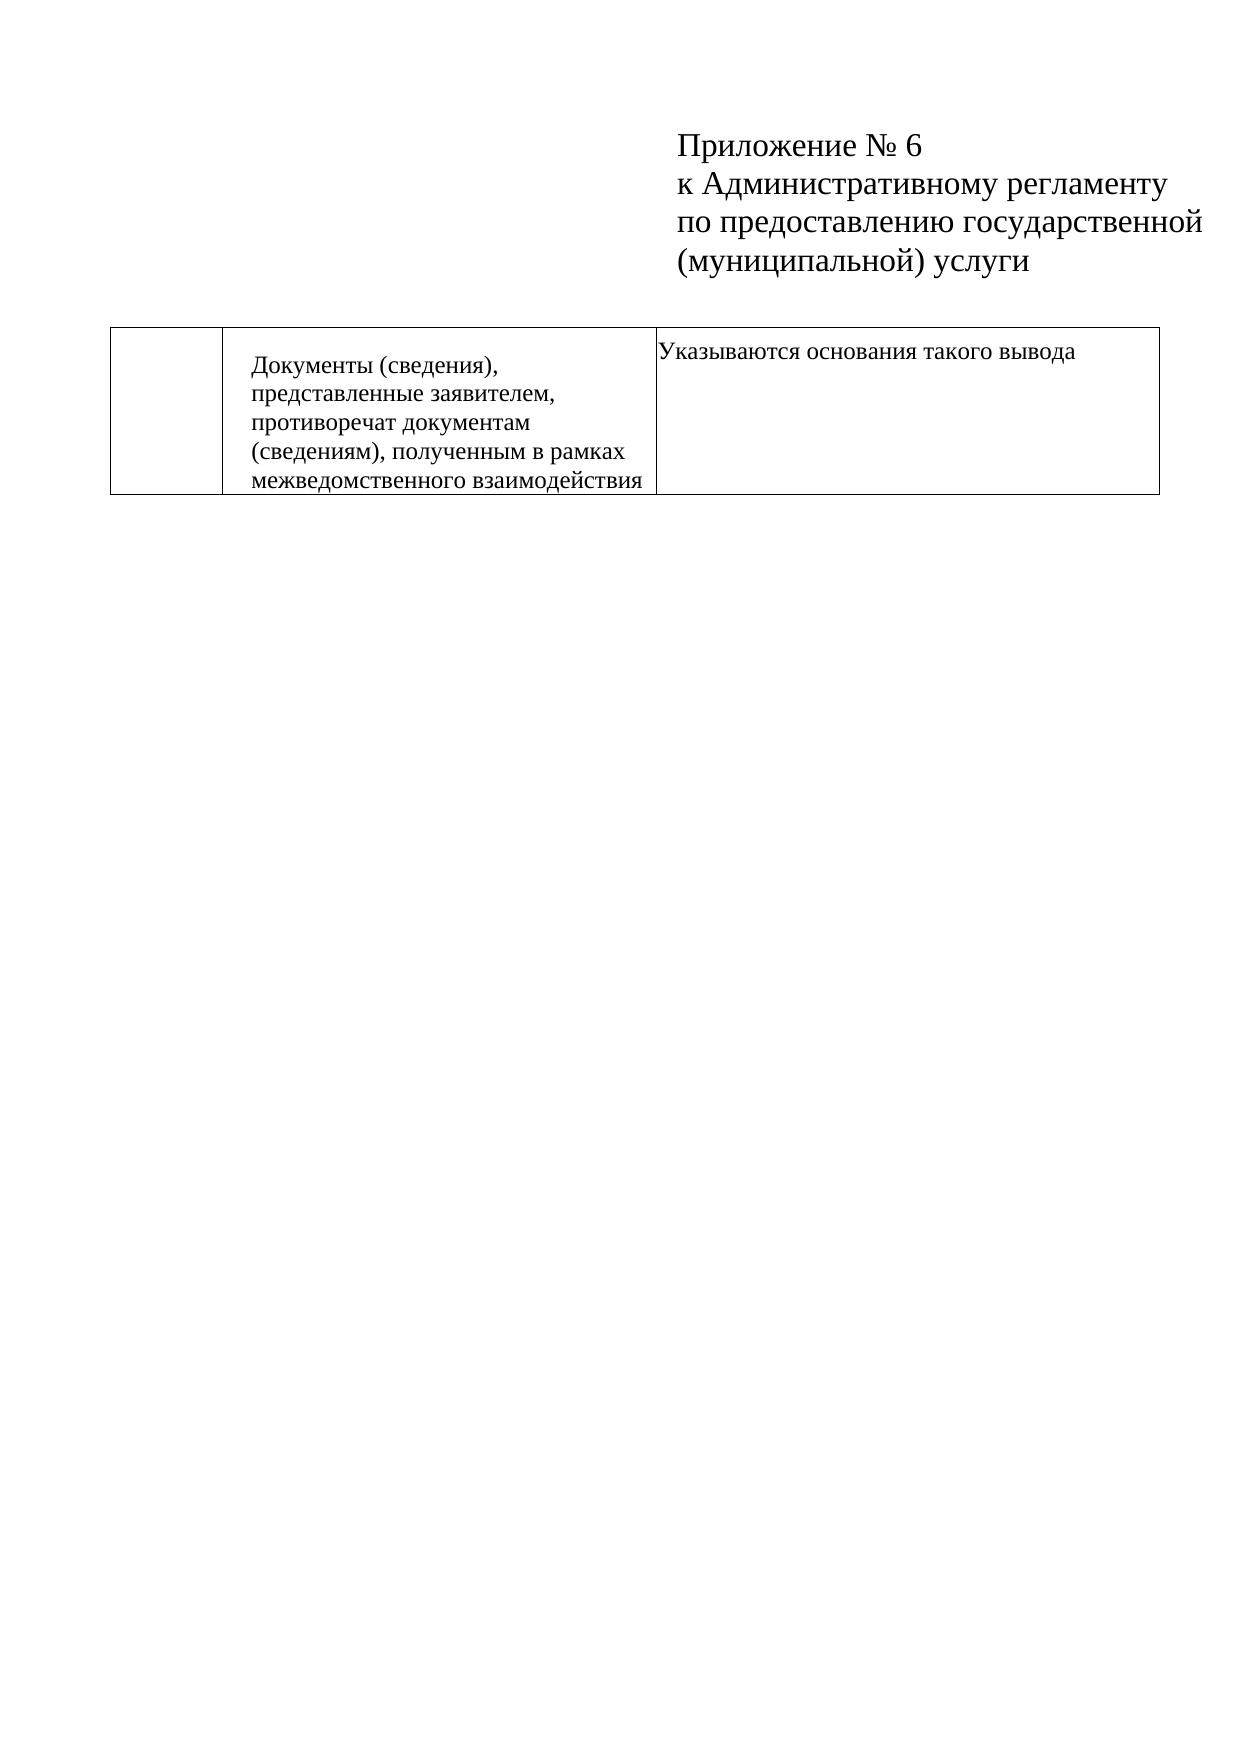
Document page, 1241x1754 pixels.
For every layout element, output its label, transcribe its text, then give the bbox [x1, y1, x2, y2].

table_cell [111, 328, 222, 493]
table_cell Документы (сведения), представленные заявителем, противоречат документам (сведениям), полученным в рамках межведомственного взаимодействия [223, 328, 656, 493]
table_cell Указываются основания такого вывода [657, 328, 1159, 493]
